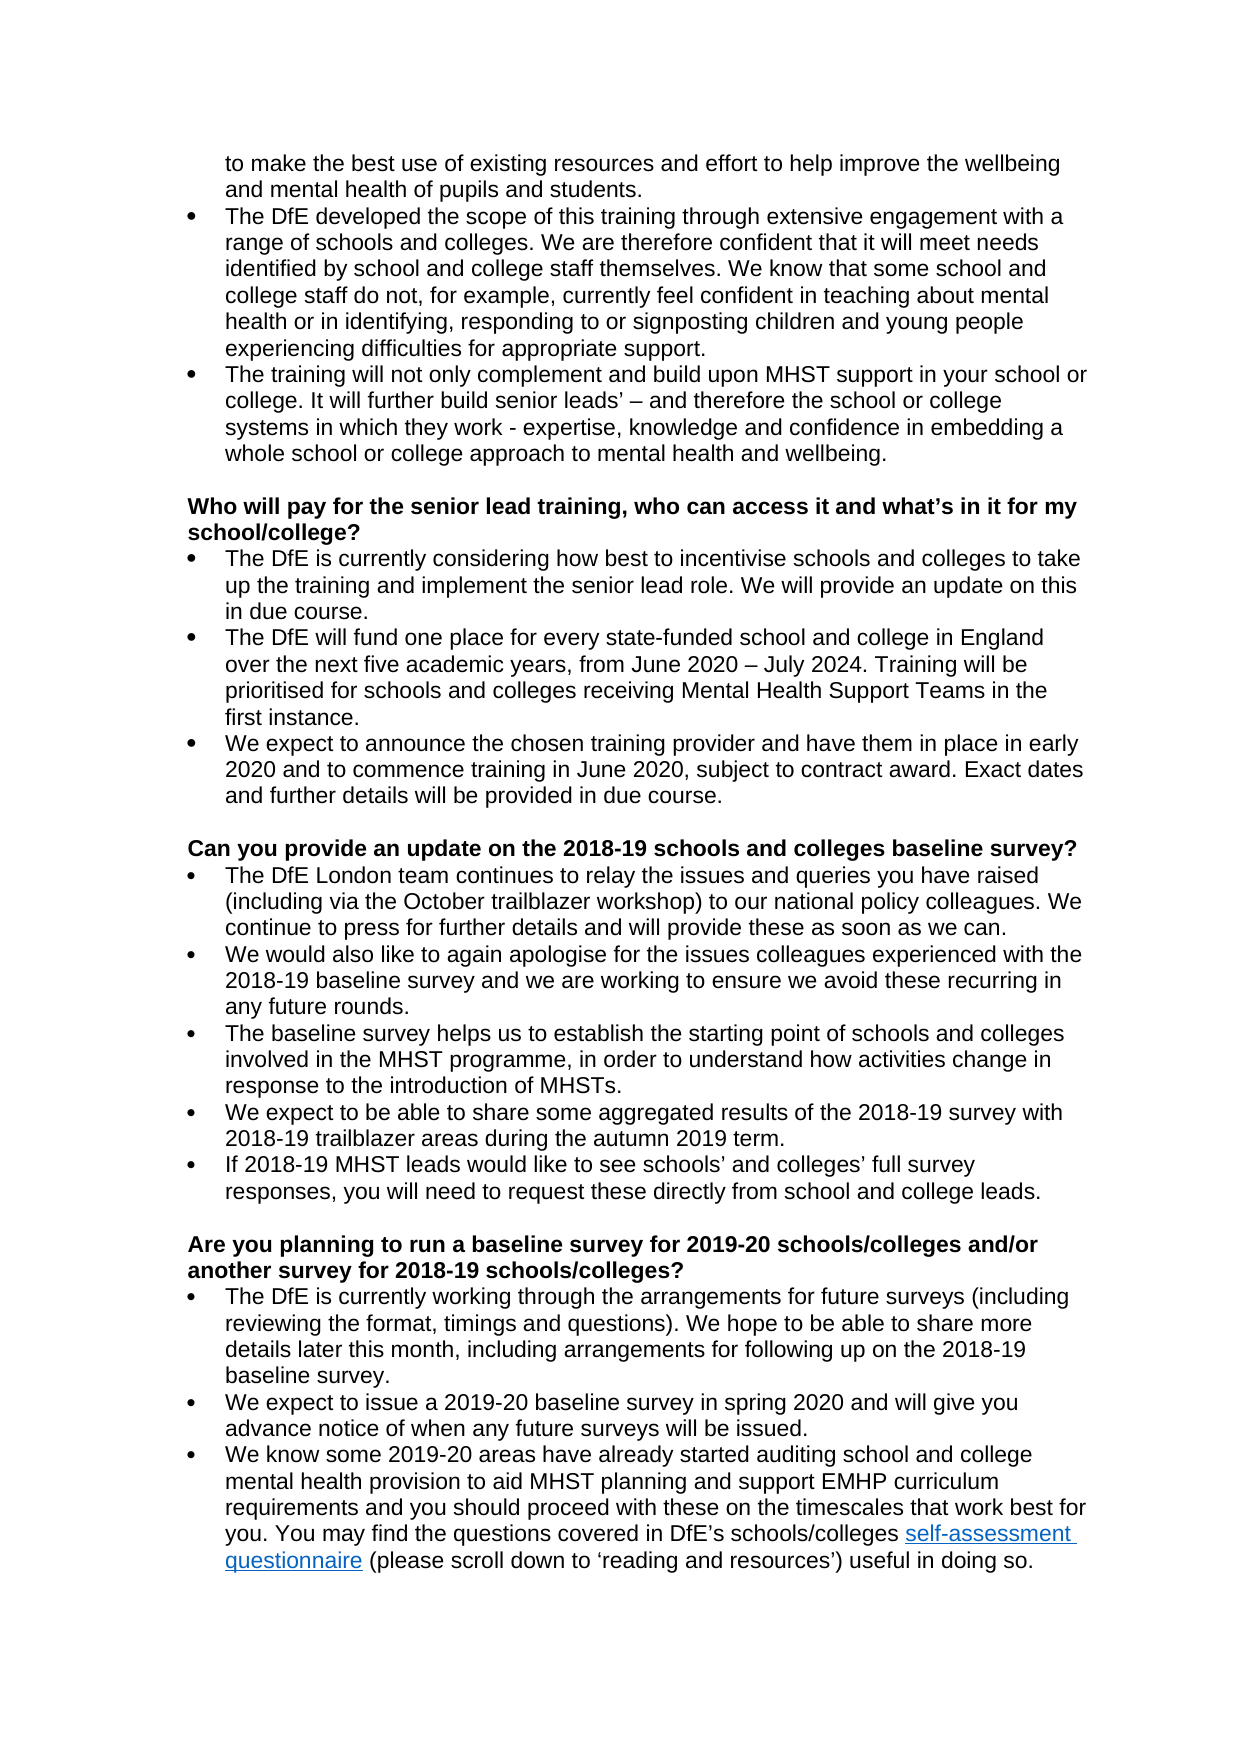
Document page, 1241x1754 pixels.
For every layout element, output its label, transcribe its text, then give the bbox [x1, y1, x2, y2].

list We expect to be able to share some aggregated results of the 2018-19 survey with 2018-19 trailblazer areas during the autumn 2019 term. [187, 1099, 1090, 1151]
list We expect to issue a 2019-20 baseline survey in spring 2020 and will give you advance notice of when any future surveys will be issued. [187, 1389, 1090, 1441]
text Can you provide an update on the 2018-19 schools and colleges baseline survey? [187, 835, 1090, 862]
list The DfE developed the scope of this training through extensive engagement with a range of schools and colleges. We are therefore confident that it will meet needs identified by school and college staff themselves. We know that some school and college staff do not, for example, currently feel confident in teaching about mental health or in identifying, responding to or signposting children and young people experiencing difficulties for appropriate support. [187, 203, 1090, 361]
list We know some 2019-20 areas have already started auditing school and college mental health provision to aid MHST planning and support EMHP curriculum requirements and you should proceed with these on the timescales that work best for you. You may find the questions covered in DfE’s schools/colleges self-assessment questionnaire (please scroll down to ‘reading and resources’) useful in doing so. [187, 1441, 1090, 1573]
list The DfE is currently considering how best to incentivise schools and colleges to take up the training and implement the senior lead role. We will provide an update on this in due course. [187, 545, 1090, 624]
list The baseline survey helps us to establish the starting point of schools and colleges involved in the MHST programme, in order to understand how activities change in response to the introduction of MHSTs. [187, 1020, 1090, 1099]
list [187, 150, 1090, 203]
text Who will pay for the senior lead training, who can access it and what’s in it for my school/college? [187, 493, 1090, 545]
list The DfE will fund one place for every state-funded school and college in England over the next five academic years, from June 2020 – July 2024. Training will be prioritised for schools and colleges receiving Mental Health Support Teams in the first instance. [187, 624, 1090, 730]
list If 2018-19 MHST leads would like to see schools’ and colleges’ full survey responses, you will need to request these directly from school and college leads. [187, 1151, 1090, 1204]
list We would also like to again apologise for the issues colleagues experienced with the 2018-19 baseline survey and we are working to ensure we avoid these recurring in any future rounds. [187, 941, 1090, 1020]
list The DfE is currently working through the arrangements for future surveys (including reviewing the format, timings and questions). We hope to be able to share more details later this month, including arrangements for following up on the 2018-19 baseline survey. [187, 1283, 1090, 1389]
list The training will not only complement and build upon MHST support in your school or college. It will further build senior leads’ – and therefore the school or college systems in which they work - expertise, knowledge and confidence in embedding a whole school or college approach to mental health and wellbeing. [187, 361, 1090, 466]
list We expect to announce the chosen training provider and have them in place in early 2020 and to commence training in June 2020, subject to contract award. Exact dates and further details will be provided in due course. [187, 730, 1090, 809]
list The DfE London team continues to relay the issues and queries you have raised (including via the October trailblazer workshop) to our national policy colleagues. We continue to press for further details and will provide these as soon as we can. [187, 862, 1090, 941]
text Are you planning to run a baseline survey for 2019-20 schools/colleges and/or another survey for 2018-19 schools/colleges? [187, 1231, 1090, 1283]
